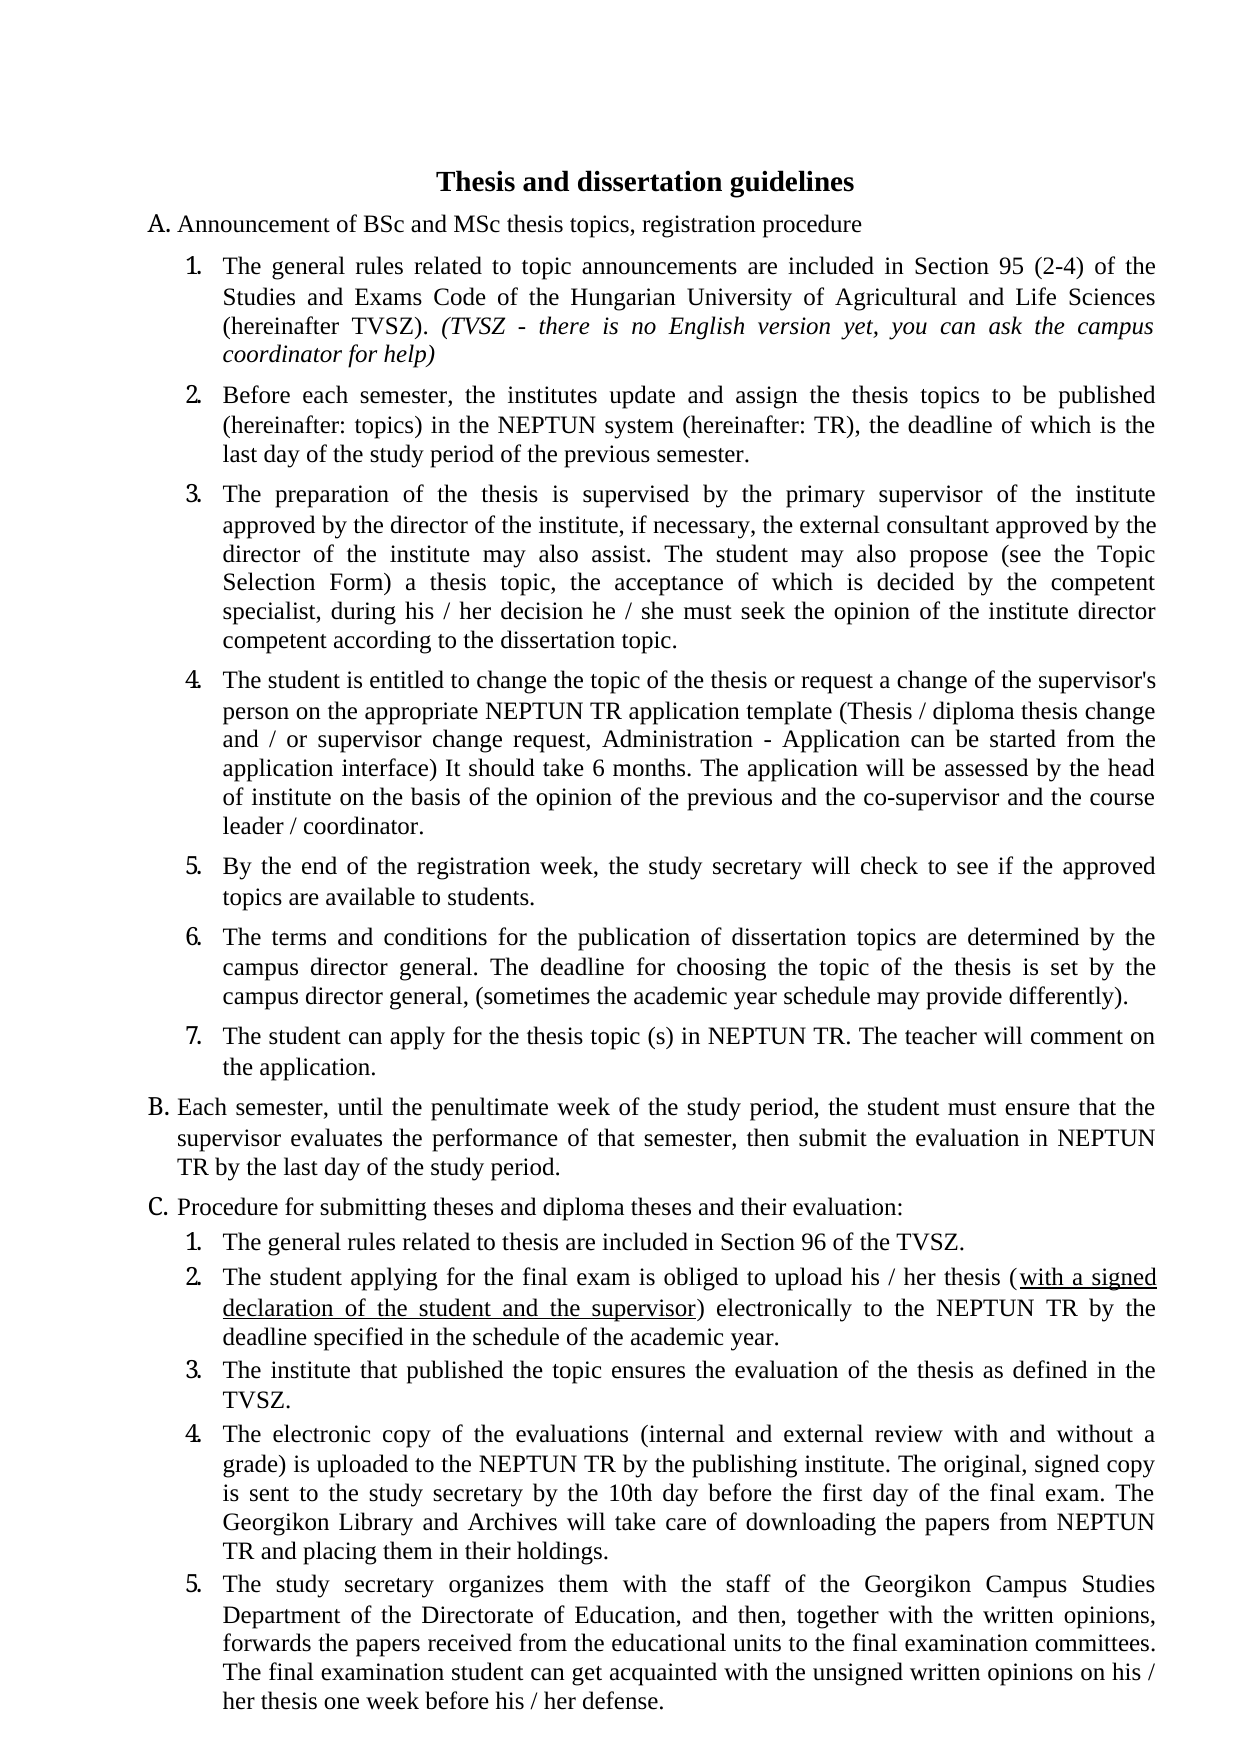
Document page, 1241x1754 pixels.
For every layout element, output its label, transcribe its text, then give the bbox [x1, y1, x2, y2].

list The general rules related to thesis are included in Section 96 of the TVSZ. [185, 1223, 1157, 1258]
subtitle By the end of the registration week, the study secretary will check to see if the approved topics are available to students. [185, 847, 1157, 910]
subtitle The general rules related to topic announcements are included in Section 95 (2-4) of the Studies and Exams Code of the Hungarian University of Agricultural and Life Sciences (hereinafter TVSZ). (TVSZ - there is no English version yet, you can ask the campus coordinator for help) [185, 248, 1157, 368]
subtitle The preparation of the thesis is supervised by the primary supervisor of the institute approved by the director of the institute, if necessary, the external consultant approved by the director of the institute may also assist. The student may also propose (see the Topic Selection Form) a thesis topic, the acceptance of which is decided by the competent specialist, during his / her decision he / she must seek the opinion of the institute director competent according to the dissertation topic. [185, 476, 1157, 654]
list The electronic copy of the evaluations (internal and external review with and without a grade) is uploaded to the NEPTUN TR by the publishing institute. The original, signed copy is sent to the study secretary by the 10th day before the first day of the final exam. The Georgikon Library and Archives will take care of downloading the papers from NEPTUN TR and placing them in their holdings. [185, 1415, 1157, 1564]
subtitle Announcement of BSc and MSc thesis topics, registration procedure [147, 206, 1157, 240]
list The student applying for the final exam is obliged to upload his / her thesis (with a signed declaration of the student and the supervisor) electronically to the NEPTUN TR by the deadline specified in the schedule of the academic year. [185, 1259, 1157, 1350]
subtitle The student is entitled to change the topic of the thesis or request a change of the supervisor's person on the appropriate NEPTUN TR application template (Thesis / diploma thesis change and / or supervisor change request, Administration - Application can be started from the application interface) It should take 6 months. The application will be assessed by the head of institute on the basis of the opinion of the previous and the co-supervisor and the course leader / coordinator. [185, 662, 1157, 839]
list The institute that published the topic ensures the evaluation of the thesis as defined in the TVSZ. [185, 1351, 1157, 1414]
subtitle Each semester, until the penultimate week of the study period, the student must ensure that the supervisor evaluates the performance of that semester, then submit the evaluation in NEPTUN TR by the last day of the study period. [147, 1089, 1157, 1180]
subtitle The terms and conditions for the publication of dissertation topics are determined by the campus director general. The deadline for choosing the topic of the thesis is set by the campus director general, (sometimes the academic year schedule may provide differently). [185, 918, 1157, 1010]
subtitle The student can apply for the thesis topic (s) in NEPTUN TR. The teacher will comment on the application. [185, 1018, 1157, 1081]
title Thesis and dissertation guidelines [135, 164, 1155, 198]
subtitle Procedure for submitting theses and diploma theses and their evaluation: [147, 1188, 1157, 1222]
list The study secretary organizes them with the staff of the Georgikon Campus Studies Department of the Directorate of Education, and then, together with the written opinions, forwards the papers received from the educational units to the final examination committees. The final examination student can get acquainted with the unsigned written opinions on his / her thesis one week before his / her defense. [185, 1566, 1157, 1715]
subtitle Before each semester, the institutes update and assign the thesis topics to be published (hereinafter: topics) in the NEPTUN system (hereinafter: TR), the deadline of which is the last day of the study period of the previous semester. [185, 376, 1157, 468]
